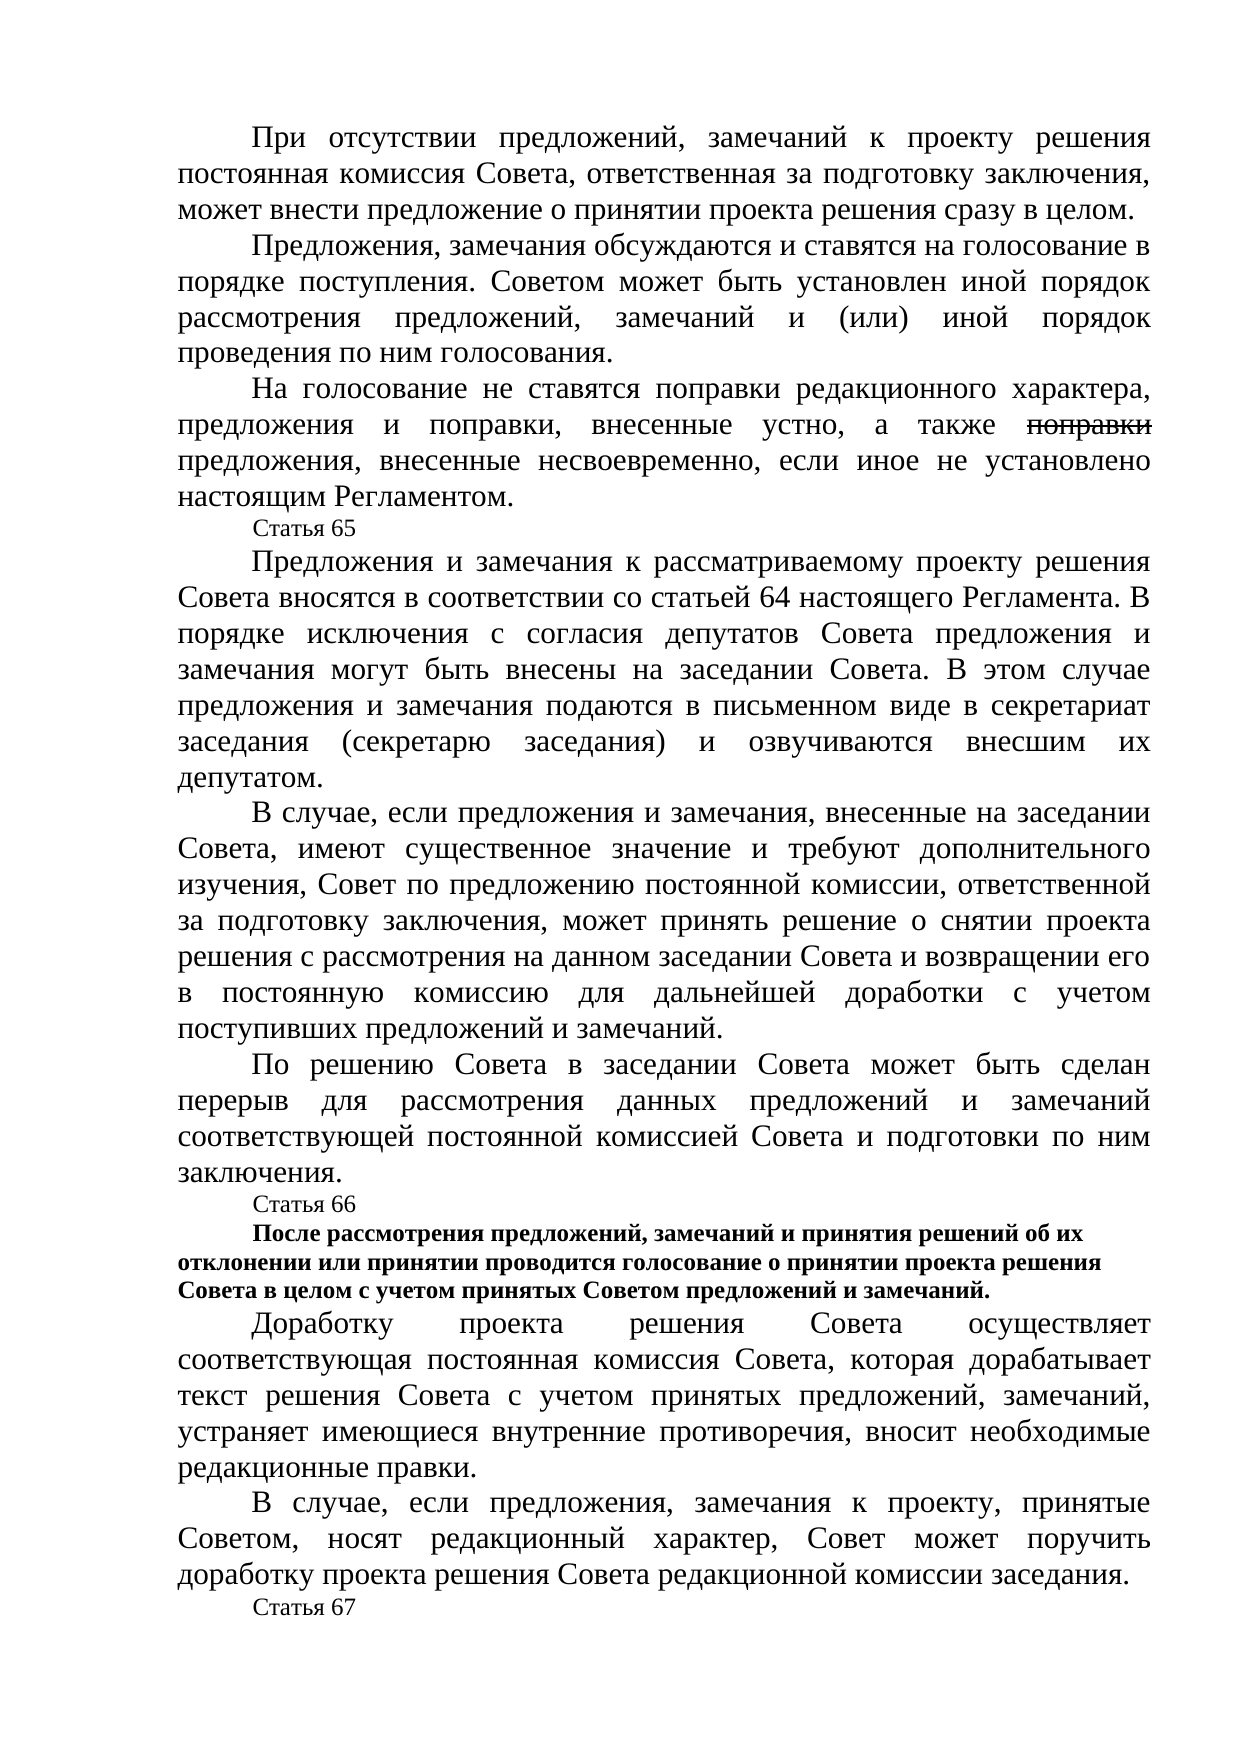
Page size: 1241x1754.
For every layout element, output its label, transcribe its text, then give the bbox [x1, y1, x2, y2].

text В случае, если предложения, замечания к проекту, принятые Советом, носят редакционный характер, Совет может поручить доработку проекта решения Совета редакционной комиссии заседания. [177, 1484, 1152, 1592]
text Предложения и замечания к рассматриваемому проекту решения Совета вносятся в соответствии со статьей 64 настоящего Регламента. В порядке исключения с согласия депутатов Совета предложения и замечания могут быть внесены на заседании Совета. В этом случае предложения и замечания подаются в письменном виде в секретариат заседания (секретарю заседания) и озвучиваются внесшим их депутатом. [177, 542, 1152, 794]
text Статья 67 [177, 1592, 1152, 1620]
text После рассмотрения предложений, замечаний и принятия решений об их отклонении или принятии проводится голосование о принятии проекта решения Совета в целом с учетом принятых Советом предложений и замечаний. [177, 1218, 1152, 1304]
text В случае, если предложения и замечания, внесенные на заседании Совета, имеют существенное значение и требуют дополнительного изучения, Совет по предложению постоянной комиссии, ответственной за подготовку заключения, может принять решение о снятии проекта решения с рассмотрения на данном заседании Совета и возвращении его в постоянную комиссию для дальнейшей доработки с учетом поступивших предложений и замечаний. [177, 794, 1152, 1045]
text На голосование не ставятся поправки редакционного характера, предложения и поправки, внесенные устно, а также поправки предложения, внесенные несвоевременно, если иное не установлено настоящим Регламентом. [177, 370, 1152, 513]
text При отсутствии предложений, замечаний к проекту решения постоянная комиссия Совета, ответственная за подготовку заключения, может внести предложение о принятии проекта решения сразу в целом. [177, 118, 1152, 226]
text Статья 66 [177, 1189, 1152, 1218]
text Статья 65 [177, 513, 1152, 542]
text По решению Совета в заседании Совета может быть сделан перерыв для рассмотрения данных предложений и замечаний соответствующей постоянной комиссией Совета и подготовки по ним заключения. [177, 1045, 1152, 1189]
text Предложения, замечания обсуждаются и ставятся на голосование в порядке поступления. Советом может быть установлен иной порядок рассмотрения предложений, замечаний и (или) иной порядок проведения по ним голосования. [177, 226, 1152, 370]
text Доработку проекта решения Совета осуществляет соответствующая постоянная комиссия Совета, которая дорабатывает текст решения Совета с учетом принятых предложений, замечаний, устраняет имеющиеся внутренние противоречия, вносит необходимые редакционные правки. [177, 1304, 1152, 1484]
